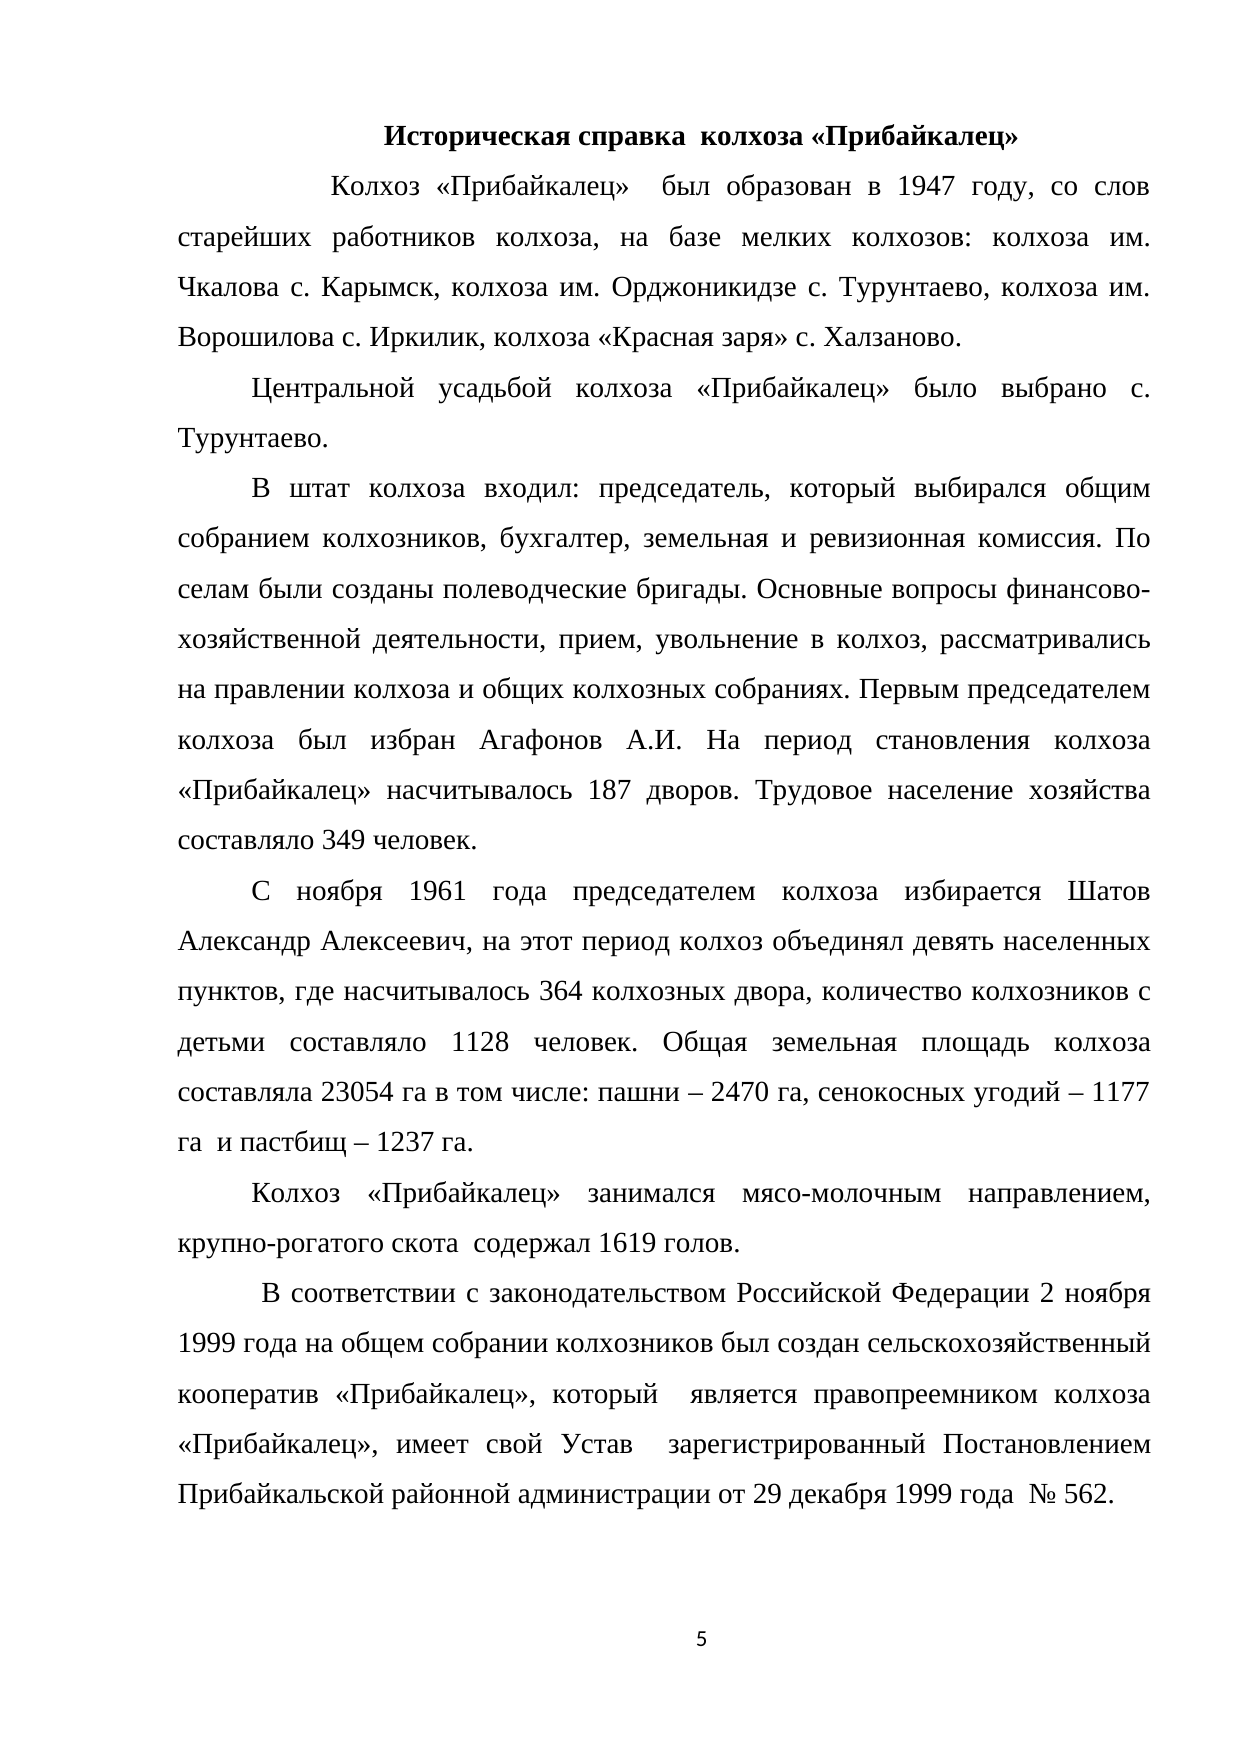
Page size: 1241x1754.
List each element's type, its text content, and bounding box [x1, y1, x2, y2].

text Колхоз «Прибайкалец» был образован в 1947 году, со слов старейших работников колхоза, на базе мелких колхозов: колхоза им. Чкалова с. Карымск, колхоза им. Орджоникидзе с. Турунтаево, колхоза им. Ворошилова с. Иркилик, колхоза «Красная заря» с. Халзаново. [177, 168, 1152, 353]
text Колхоз «Прибайкалец» занимался мясо-молочным направлением, крупно-рогатого скота содержал 1619 голов. [177, 1175, 1152, 1258]
text Центральной усадьбой колхоза «Прибайкалец» было выбрано с. Турунтаево. [177, 370, 1152, 453]
text В штат колхоза входил: председатель, который выбирался общим собранием колхозников, бухгалтер, земельная и ревизионная комиссия. По селам были созданы полеводческие бригады. Основные вопросы финансово-хозяйственной деятельности, прием, увольнение в колхоз, рассматривались на правлении колхоза и общих колхозных собраниях. Первым председателем колхоза был избран Агафонов А.И. На период становления колхоза «Прибайкалец» насчитывалось 187 дворов. Трудовое население хозяйства составляло 349 человек. [177, 470, 1152, 856]
text Историческая справка колхоза «Прибайкалец» [177, 118, 1152, 152]
text В соответствии с законодательством Российской Федерации 2 ноября 1999 года на общем собрании колхозников был создан сельскохозяйственный кооператив «Прибайкалец», который является правопреемником колхоза «Прибайкалец», имеет свой Устав зарегистрированный Постановлением Прибайкальской районной администрации от 29 декабря 1999 года № 562. [177, 1275, 1152, 1510]
text С ноября 1961 года председателем колхоза избирается Шатов Александр Алексеевич, на этот период колхоз объединял девять населенных пунктов, где насчитывалось 364 колхозных двора, количество колхозников с детьми составляло 1128 человек. Общая земельная площадь колхоза составляла в том числе: пашни – , сенокосных угодий – и пастбищ – . [177, 873, 1152, 1158]
